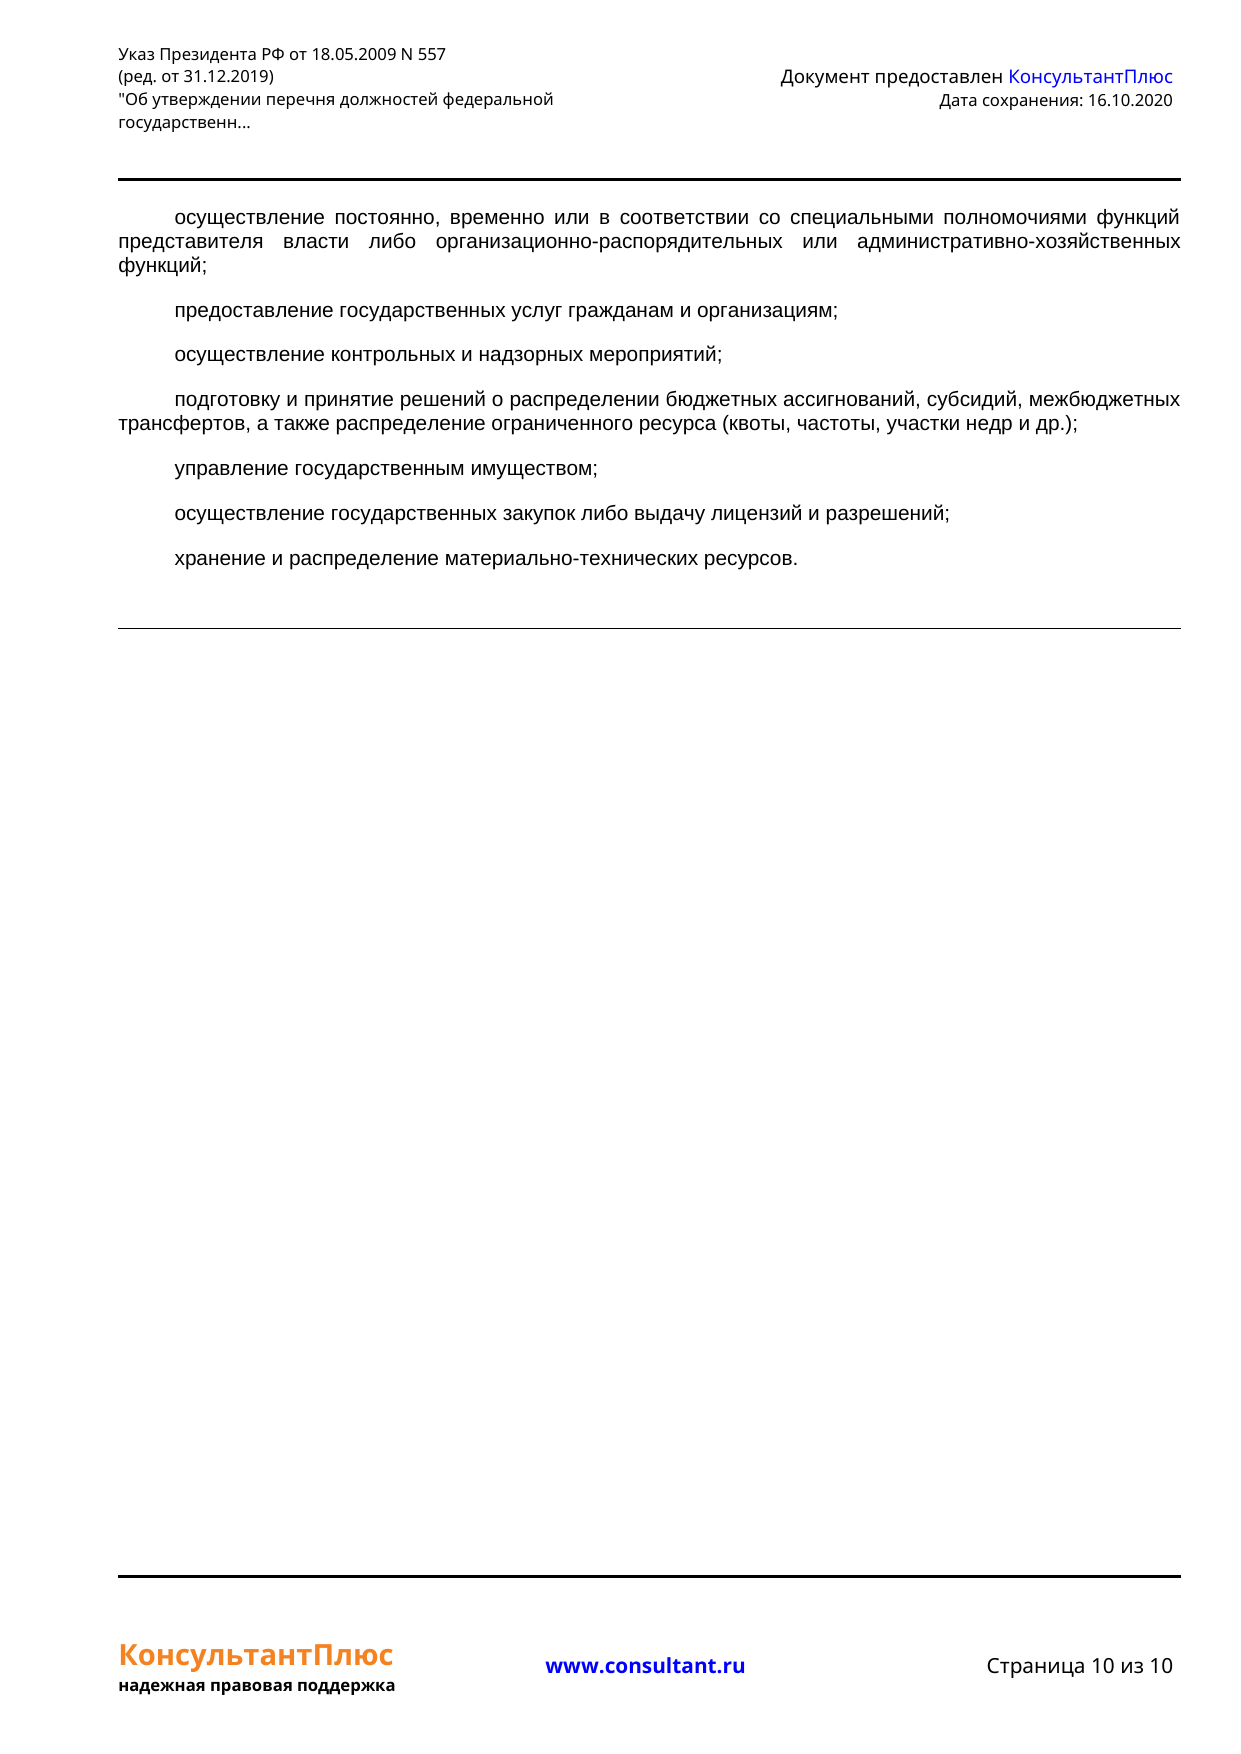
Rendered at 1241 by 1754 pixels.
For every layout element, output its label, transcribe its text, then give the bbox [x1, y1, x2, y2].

text осуществление постоянно, временно или в соответствии со специальными полномочиями функций представителя власти либо организационно-распорядительных или административно-хозяйственных функций; [118, 205, 1181, 277]
text хранение и распределение материально-технических ресурсов. [118, 545, 1181, 569]
text осуществление контрольных и надзорных мероприятий; [118, 342, 1181, 366]
text осуществление государственных закупок либо выдачу лицензий и разрешений; [118, 501, 1181, 524]
text предоставление государственных услуг гражданам и организациям; [118, 297, 1181, 321]
text подготовку и принятие решений о распределении бюджетных ассигнований, субсидий, межбюджетных трансфертов, а также распределение ограниченного ресурса (квоты, частоты, участки недр и др.); [118, 387, 1181, 435]
text управление государственным имуществом; [118, 456, 1181, 480]
